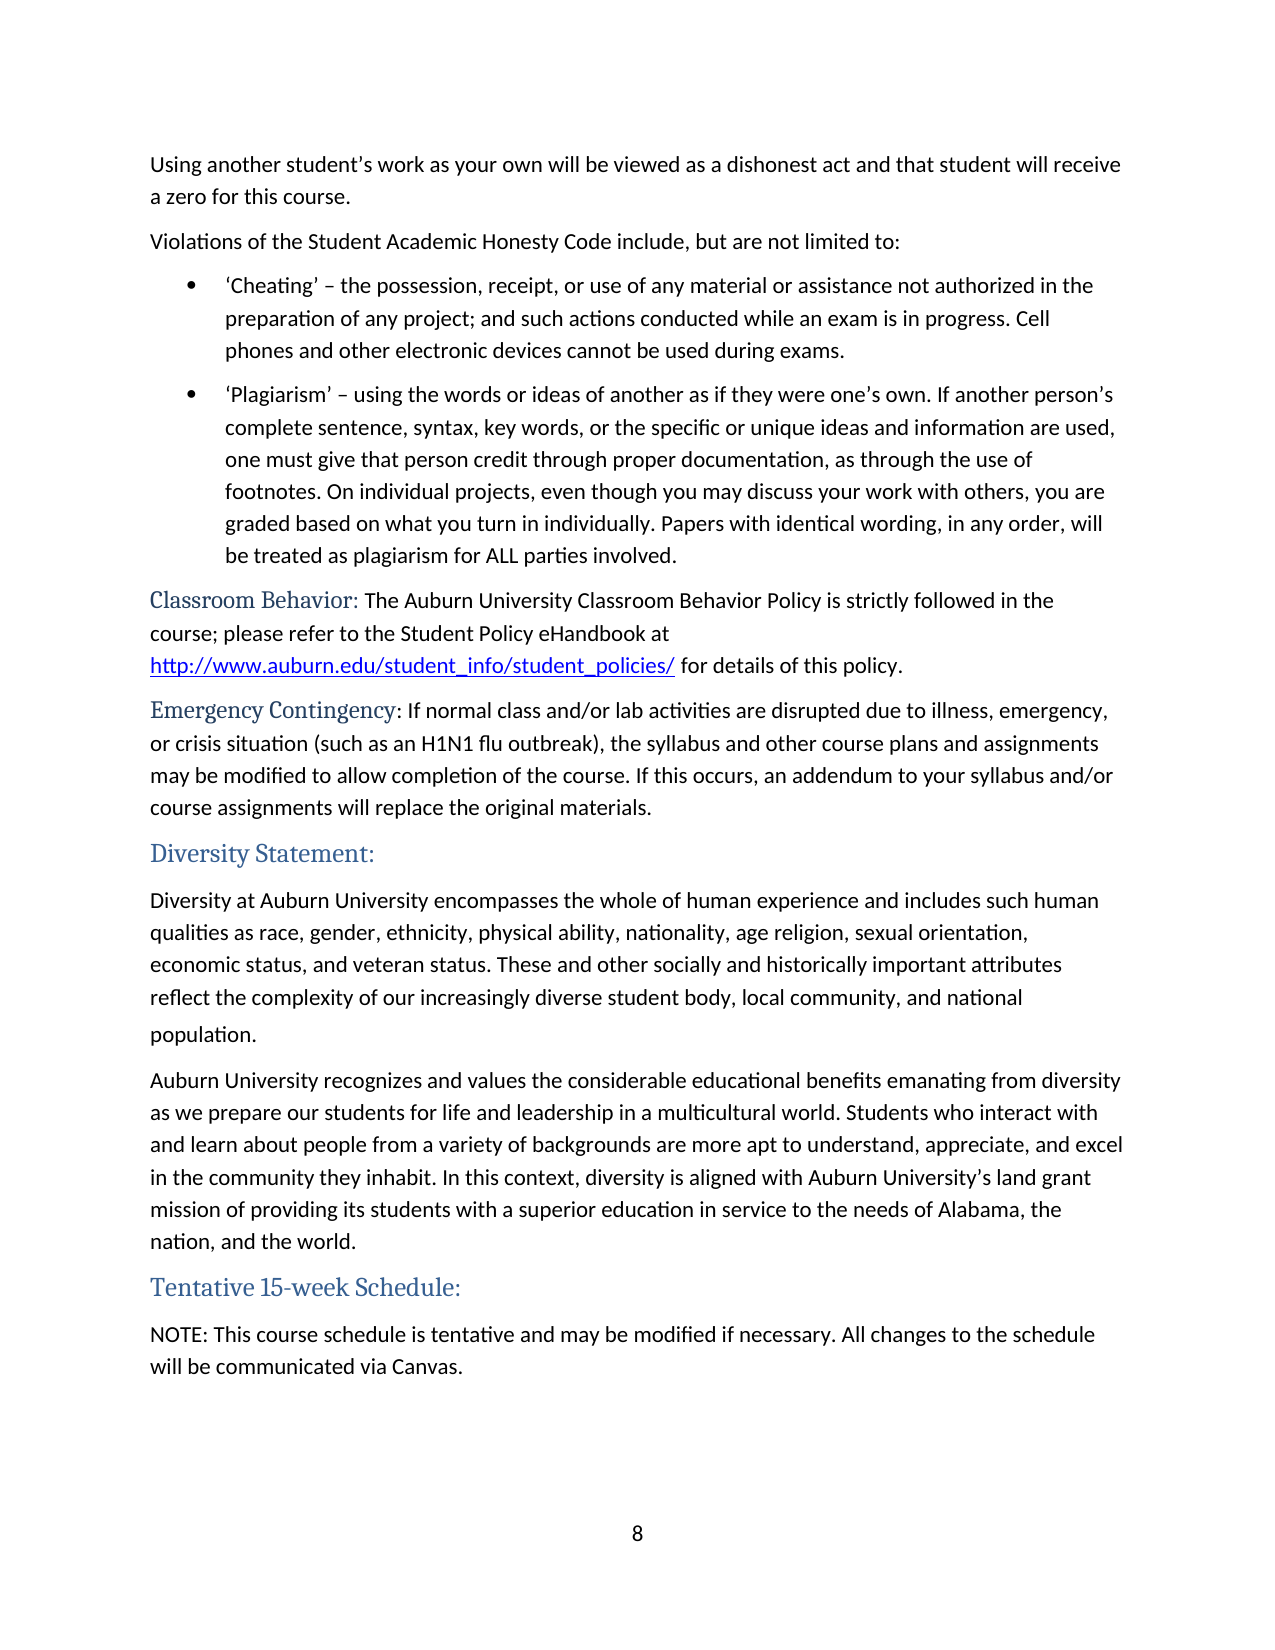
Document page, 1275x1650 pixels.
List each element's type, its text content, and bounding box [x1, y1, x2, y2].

text Emergency Contingency: If normal class and/or lab activities are disrupted due to illness, emergency, or crisis situation (such as an H1N1 flu outbreak), the syllabus and other course plans and assignments may be modified to allow completion of the course. If this occurs, an addendum to your syllabus and/or course assignments will replace the original materials. [150, 696, 1125, 821]
subtitle Diversity Statement: [150, 838, 1125, 869]
text Auburn University recognizes and values the considerable educational benefits emanating from diversity as we prepare our students for life and leadership in a multicultural world. Students who interact with and learn about people from a variety of backgrounds are more apt to understand, appreciate, and excel in the community they inhabit. In this context, diversity is aligned with Auburn University’s land grant mission of providing its students with a superior education in service to the needs of Alabama, the nation, and the world. [150, 1066, 1125, 1255]
subtitle Diversity at Auburn University encompasses the whole of human experience and includes such human qualities as race, gender, ethnicity, physical ability, nationality, age religion, sexual orientation, economic status, and veteran status. These and other socially and historically important attributes reflect the complexity of our increasingly diverse student body, local community, and national population. [150, 886, 1125, 1049]
text Classroom Behavior: The Auburn University Classroom Behavior Policy is strictly followed in the course; please refer to the Student Policy eHandbook at http://www.auburn.edu/student_info/student_policies/ for details of this policy. [150, 586, 1125, 679]
subtitle Tentative 15-week Schedule: [150, 1272, 1125, 1303]
text NOTE: This course schedule is tentative and may be modified if necessary. All changes to the schedule will be communicated via Canvas. [150, 1320, 1125, 1380]
text Using another student’s work as your own will be viewed as a dishonest act and that student will receive a zero for this course. [150, 150, 1125, 210]
list ‘Cheating’ – the possession, receipt, or use of any material or assistance not authorized in the preparation of any project; and such actions conducted while an exam is in progress. Cell phones and other electronic devices cannot be used during exams. [187, 272, 1125, 364]
text Violations of the Student Academic Honesty Code include, but are not limited to: [150, 227, 1125, 255]
list ‘Plagiarism’ – using the words or ideas of another as if they were one’s own. If another person’s complete sentence, syntax, key words, or the specific or unique ideas and information are used, one must give that person credit through proper documentation, as through the use of footnotes. On individual projects, even though you may discuss your work with others, you are graded based on what you turn in individually. Papers with identical wording, in any order, will be treated as plagiarism for ALL parties involved. [187, 381, 1125, 569]
